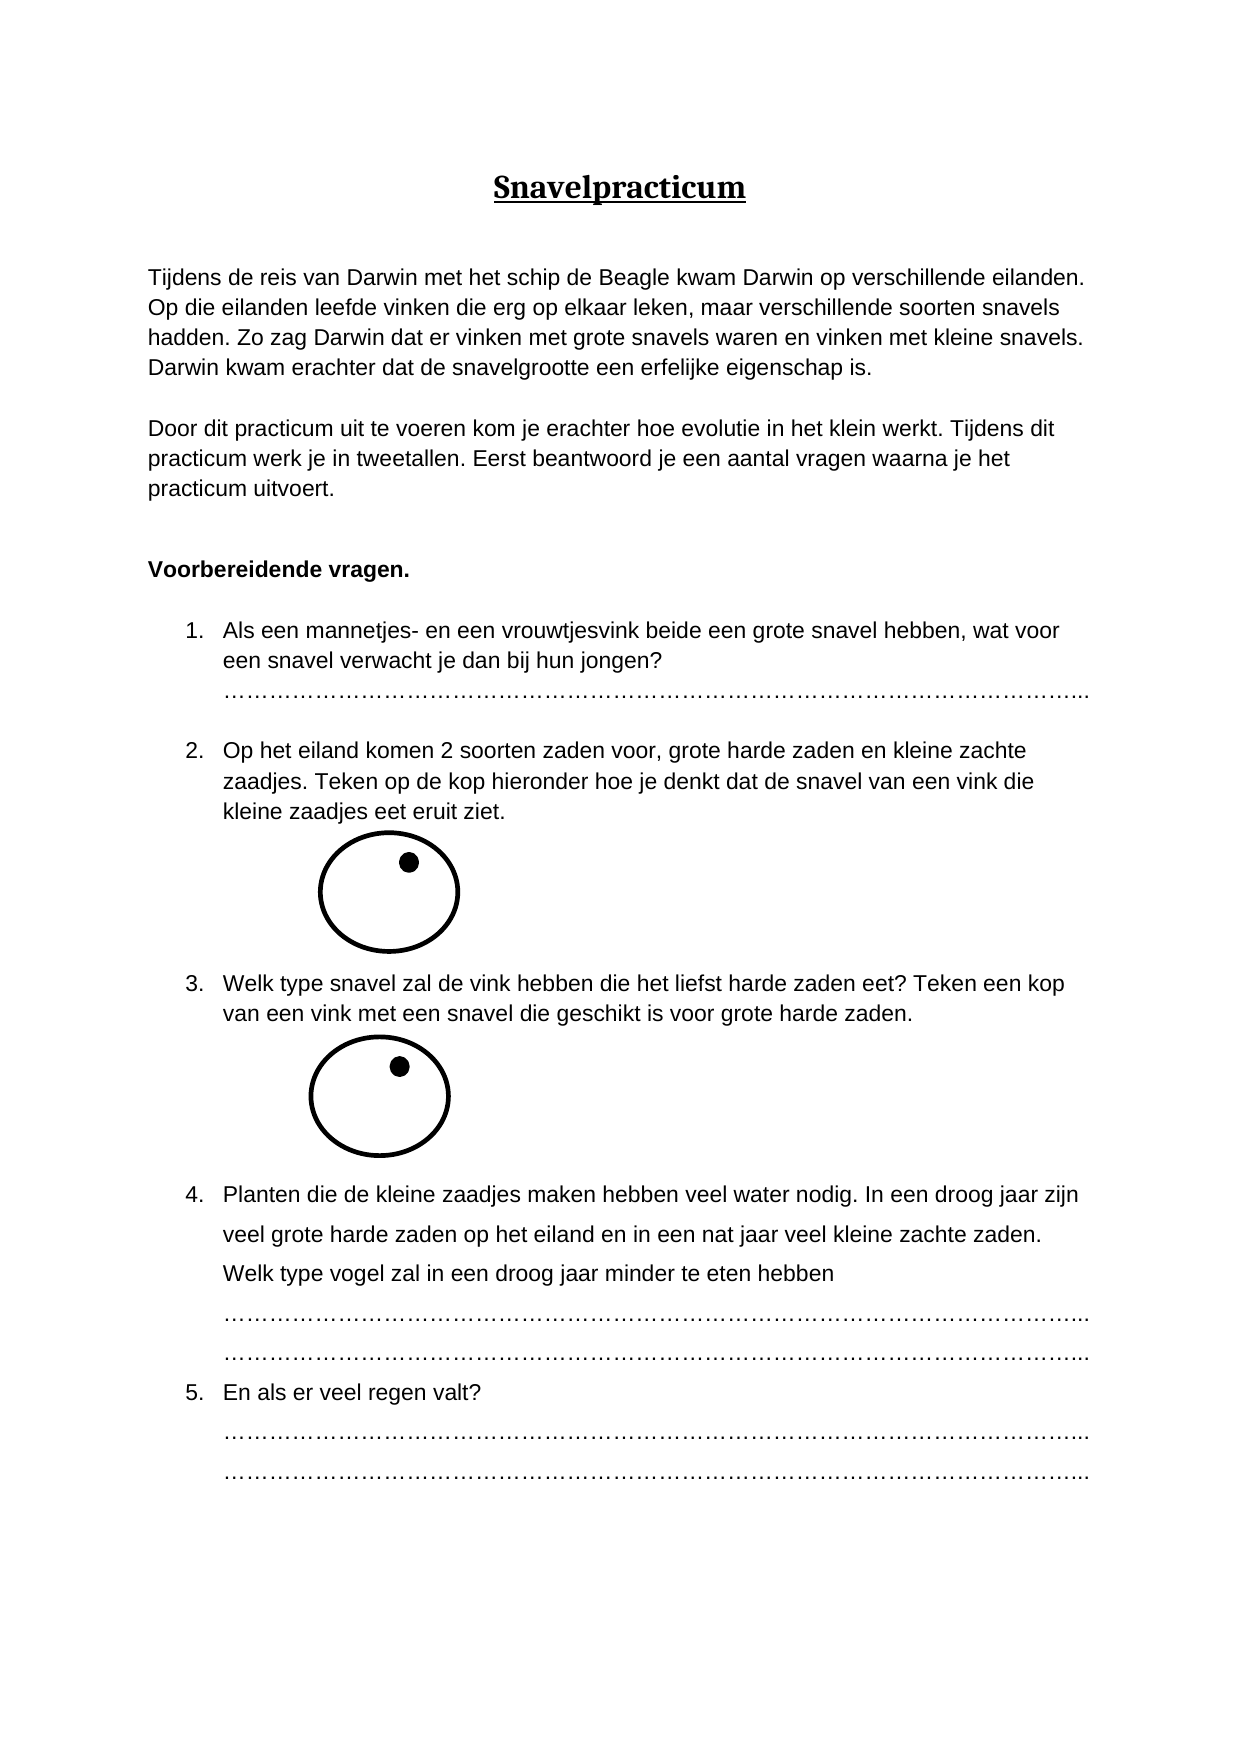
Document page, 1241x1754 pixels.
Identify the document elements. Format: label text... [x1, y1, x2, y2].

list Planten die de kleine zaadjes maken hebben veel water nodig. In een droog jaar zijn veel grote harde zaden op het eiland en in een nat jaar veel kleine zachte zaden. Welk type vogel zal in een droog jaar minder te eten hebben …………………………………………………………………………………………………...…………………………………………………………………………………………………... [185, 1181, 1093, 1366]
list Als een mannetjes- en een vrouwtjesvink beide een grote snavel hebben, wat voor een snavel verwacht je dan bij hun jongen? …………………………………………………………………………………………………... [185, 617, 1093, 703]
text Tijdens de reis van Darwin met het schip de Beagle kwam Darwin op verschillende eilanden. Op die eilanden leefde vinken die erg op elkaar leken, maar verschillende soorten snavels hadden. Zo zag Darwin dat er vinken met grote snavels waren en vinken met kleine snavels. Darwin kwam erachter dat de snavelgrootte een erfelijke eigenschap is. [148, 263, 1093, 381]
list Welk type snavel zal de vink hebben die het liefst harde zaden eet? Teken een kop van een vink met een snavel die geschikt is voor grote harde zaden. [185, 970, 1093, 1026]
text Door dit practicum uit te voeren kom je erachter hoe evolutie in het klein werkt. Tijdens dit practicum werk je in tweetallen. Eerst beantwoord je een aantal vragen waarna je het practicum uitvoert. [148, 384, 1093, 501]
subtitle Snavelpracticum [148, 168, 1093, 207]
list Op het eiland komen 2 soorten zaden voor, grote harde zaden en kleine zachte zaadjes. Teken op de kop hieronder hoe je denkt dat de snavel van een vink die kleine zaadjes eet eruit ziet. [185, 737, 1093, 824]
list En als er veel regen valt? [185, 1379, 1093, 1405]
text Voorbereidende vragen. [148, 556, 1093, 583]
text …………………………………………………………………………………………………...…………………………………………………………………………………………………... [223, 1418, 1093, 1484]
